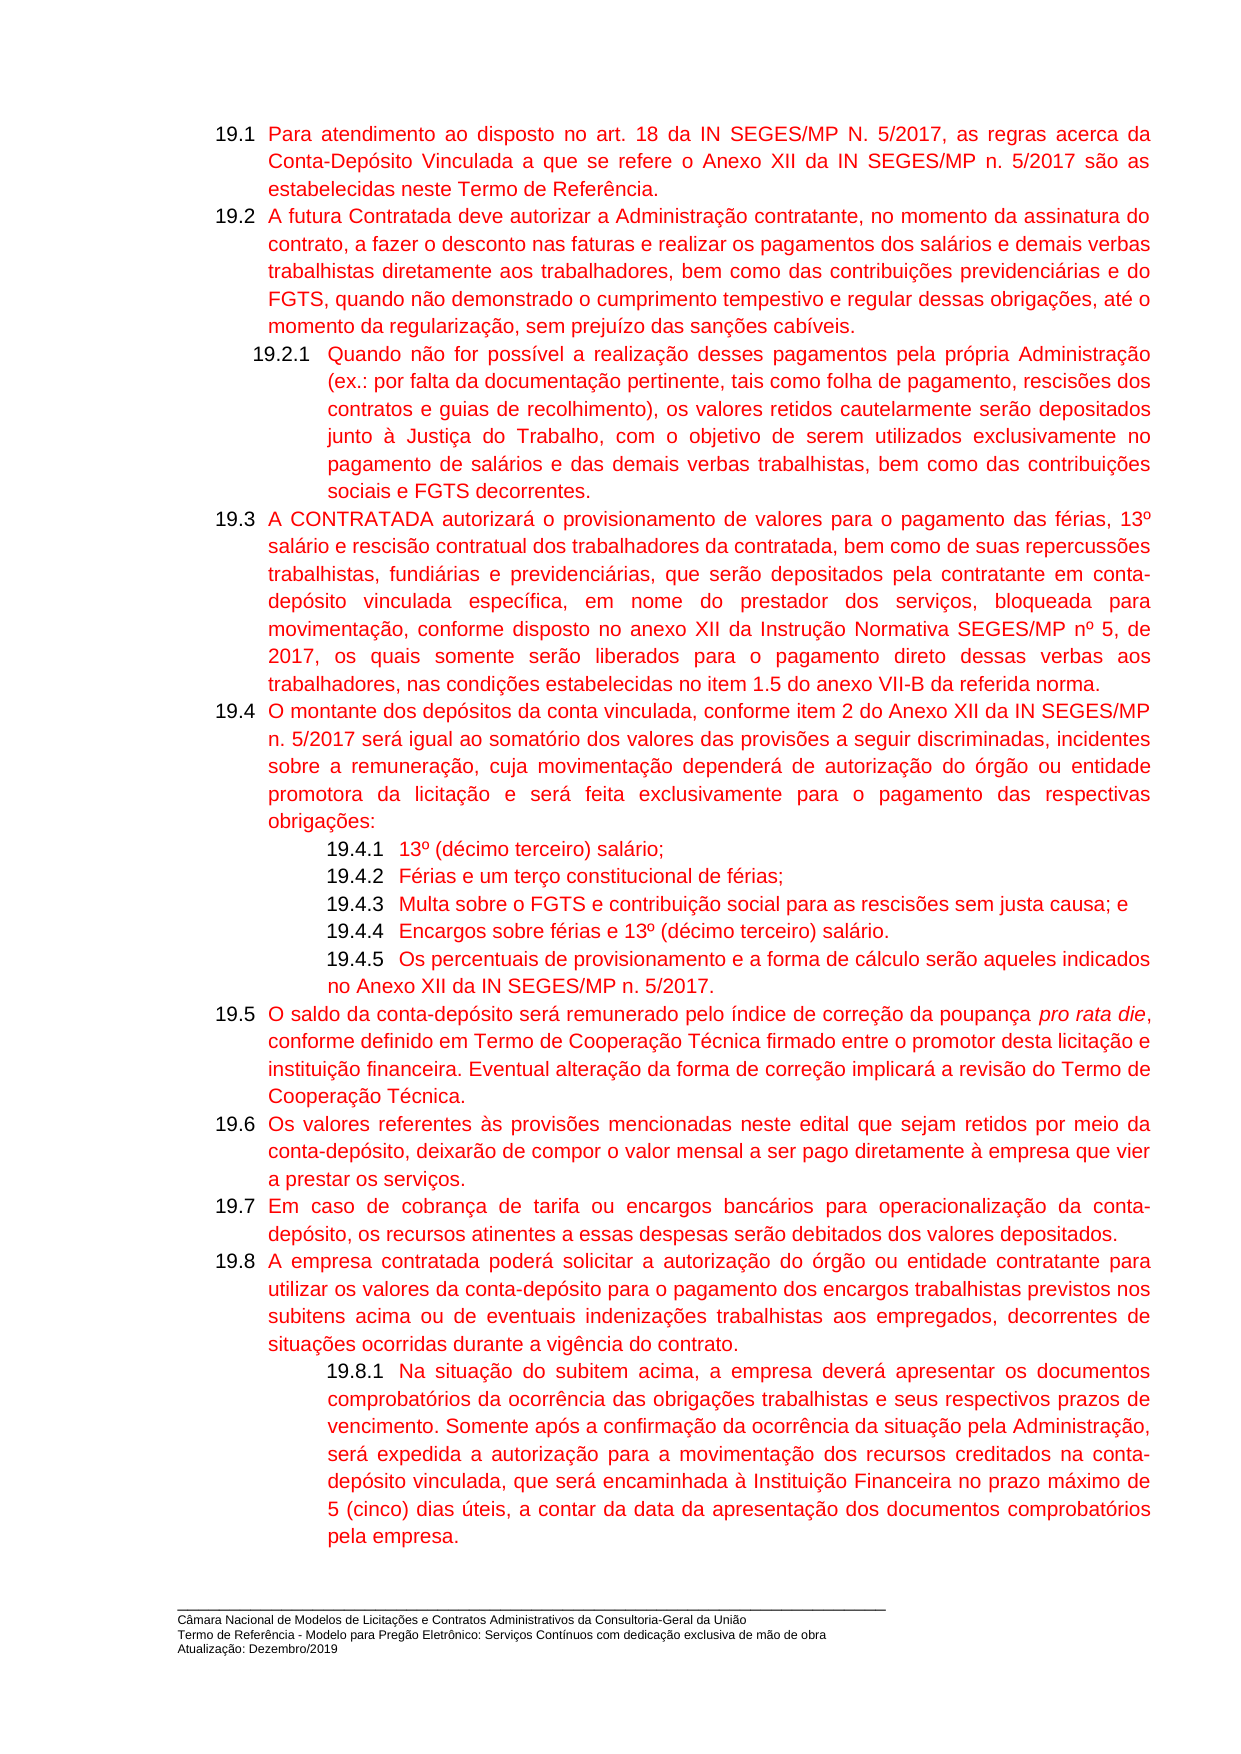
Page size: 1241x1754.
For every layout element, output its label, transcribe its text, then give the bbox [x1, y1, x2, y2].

list Em caso de cobrança de tarifa ou encargos bancários para operacionalização da conta-depósito, os recursos atinentes a essas despesas serão debitados dos valores depositados. [215, 1194, 1152, 1246]
list Os valores referentes às provisões mencionadas neste edital que sejam retidos por meio da conta-depósito, deixarão de compor o valor mensal a ser pago diretamente à empresa que vier a prestar os serviços. [215, 1112, 1152, 1191]
list A futura Contratada deve autorizar a Administração contratante, no momento da assinatura do contrato, a fazer o desconto nas faturas e realizar os pagamentos dos salários e demais verbas trabalhistas diretamente aos trabalhadores, bem como das contribuições previdenciárias e do FGTS, quando não demonstrado o cumprimento tempestivo e regular dessas obrigações, até o momento da regularização, sem prejuízo das sanções cabíveis. [215, 204, 1152, 338]
list Encargos sobre férias e 13º (décimo terceiro) salário. [326, 919, 1152, 943]
list Para atendimento ao disposto no art. 18 da IN SEGES/MP N. 5/2017, as regras acerca da Conta-Depósito Vinculada a que se refere o Anexo XII da IN SEGES/MP n. 5/2017 são as estabelecidas neste Termo de Referência. [215, 122, 1152, 201]
list Na situação do subitem acima, a empresa deverá apresentar os documentos comprobatórios da ocorrência das obrigações trabalhistas e seus respectivos prazos de vencimento. Somente após a confirmação da ocorrência da situação pela Administração, será expedida a autorização para a movimentação dos recursos creditados na conta-depósito vinculada, que será encaminhada à Instituição Financeira no prazo máximo de 5 (cinco) dias úteis, a contar da data da apresentação dos documentos comprobatórios pela empresa. [326, 1359, 1152, 1548]
list Quando não for possível a realização desses pagamentos pela própria Administração (ex.: por falta da documentação pertinente, tais como folha de pagamento, rescisões dos contratos e guias de recolhimento), os valores retidos cautelarmente serão depositados junto à Justiça do Trabalho, com o objetivo de serem utilizados exclusivamente no pagamento de salários e das demais verbas trabalhistas, bem como das contribuições sociais e FGTS decorrentes. [252, 342, 1152, 503]
list 13º (décimo terceiro) salário; [326, 837, 1152, 861]
list Multa sobre o FGTS e contribuição social para as rescisões sem justa causa; e [326, 892, 1152, 916]
list O saldo da conta-depósito será remunerado pelo índice de correção da poupança pro rata die, conforme definido em Termo de Cooperação Técnica firmado entre o promotor desta licitação e instituição financeira. Eventual alteração da forma de correção implicará a revisão do Termo de Cooperação Técnica. [215, 1002, 1152, 1108]
list A CONTRATADA autorizará o provisionamento de valores para o pagamento das férias, 13º salário e rescisão contratual dos trabalhadores da contratada, bem como de suas repercussões trabalhistas, fundiárias e previdenciárias, que serão depositados pela contratante em conta-depósito vinculada específica, em nome do prestador dos serviços, bloqueada para movimentação, conforme disposto no anexo XII da Instrução Normativa SEGES/MP nº 5, de 2017, os quais somente serão liberados para o pagamento direto dessas verbas aos trabalhadores, nas condições estabelecidas no item 1.5 do anexo VII-B da referida norma. [215, 507, 1152, 696]
list O montante dos depósitos da conta vinculada, conforme item 2 do Anexo XII da IN SEGES/MP n. 5/2017 será igual ao somatório dos valores das provisões a seguir discriminadas, incidentes sobre a remuneração, cuja movimentação dependerá de autorização do órgão ou entidade promotora da licitação e será feita exclusivamente para o pagamento das respectivas obrigações: [215, 699, 1152, 833]
list Os percentuais de provisionamento e a forma de cálculo serão aqueles indicados no Anexo XII da IN SEGES/MP n. 5/2017. [326, 947, 1152, 998]
list A empresa contratada poderá solicitar a autorização do órgão ou entidade contratante para utilizar os valores da conta-depósito para o pagamento dos encargos trabalhistas previstos nos subitens acima ou de eventuais indenizações trabalhistas aos empregados, decorrentes de situações ocorridas durante a vigência do contrato. [215, 1249, 1152, 1356]
list Férias e um terço constitucional de férias; [326, 864, 1152, 888]
